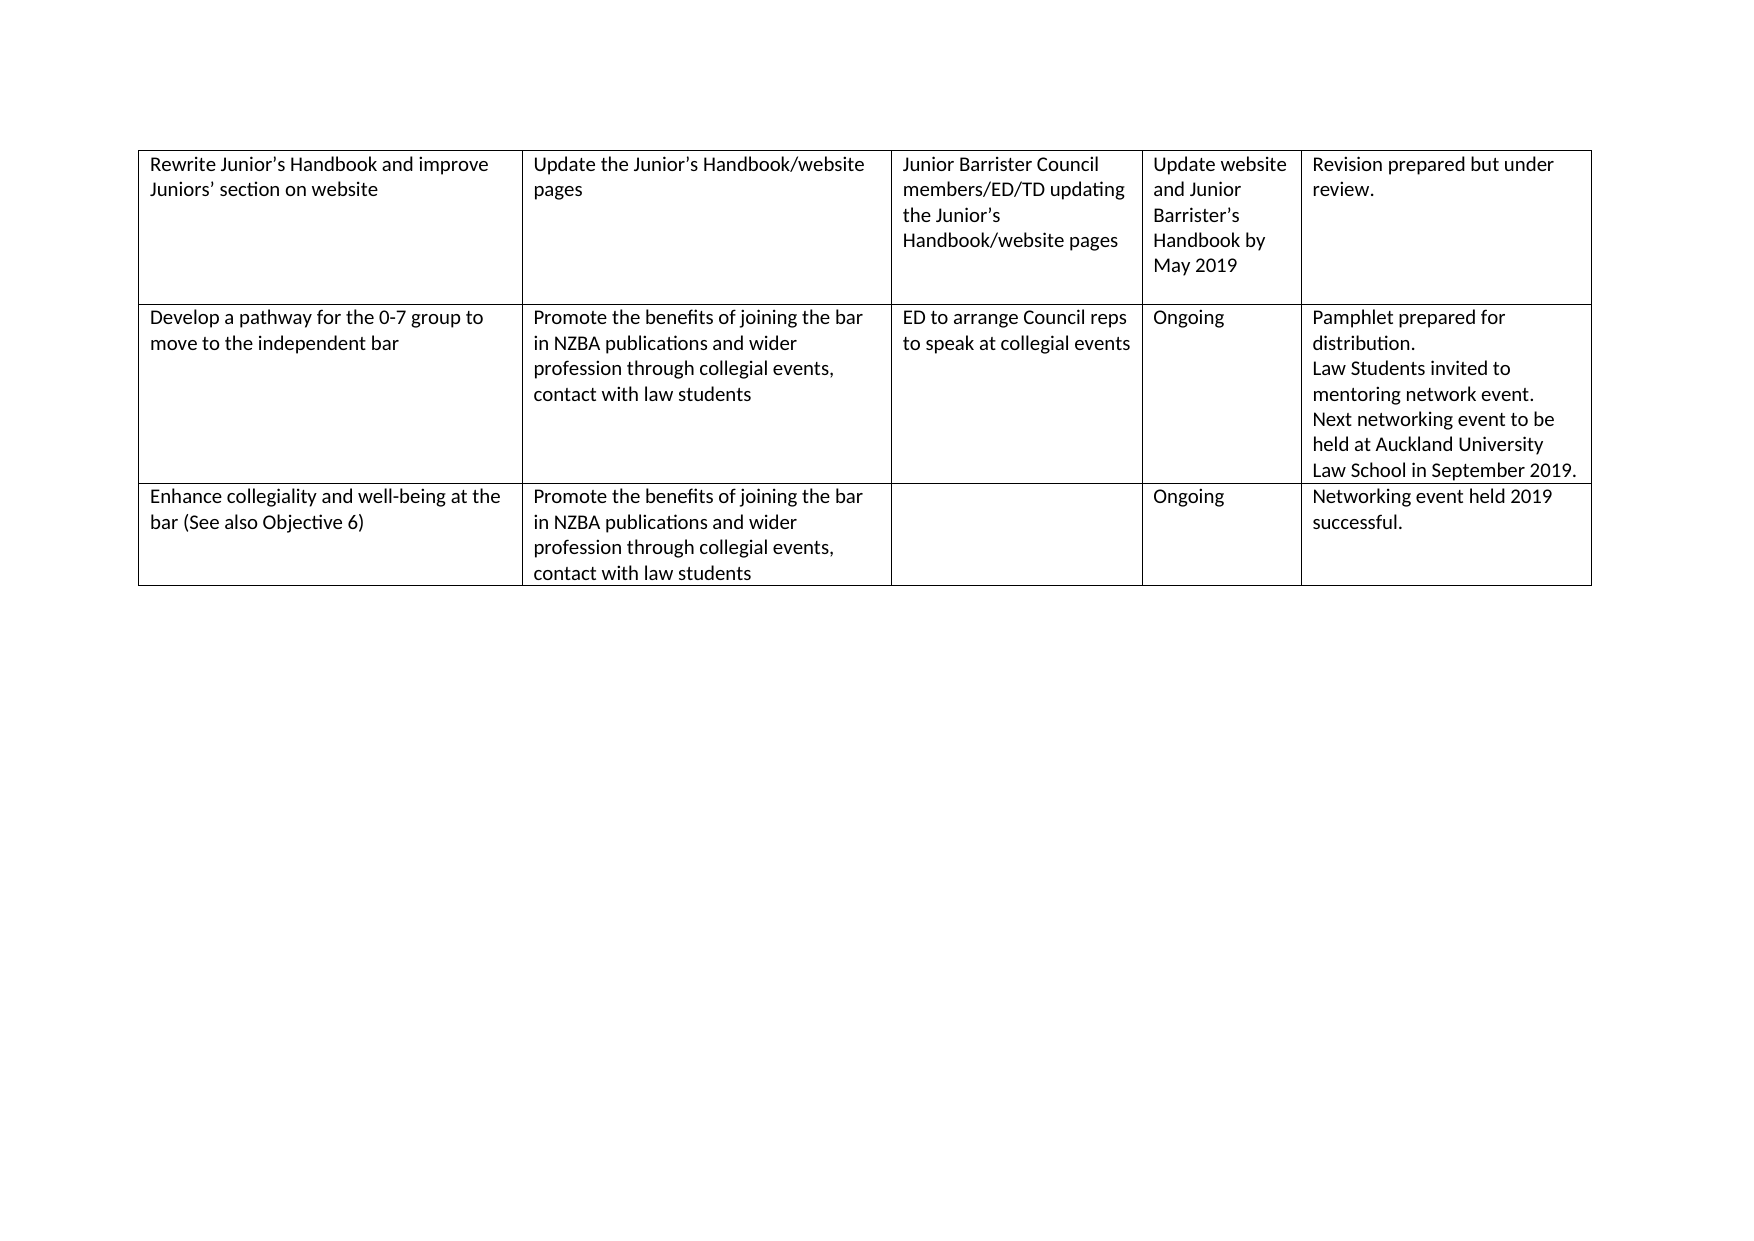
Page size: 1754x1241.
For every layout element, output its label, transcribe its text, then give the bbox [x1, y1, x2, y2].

table_cell Rewrite Junior’s Handbook and improve Juniors’ section on website [139, 151, 522, 303]
table_cell Ongoing [1143, 484, 1301, 585]
table_cell Develop a pathway for the 0-7 group to move to the independent bar [139, 305, 522, 482]
table_cell Networking event held 2019 successful. [1302, 484, 1591, 585]
table_cell Junior Barrister Council members/ED/TD updating the Junior’s Handbook/website pages [892, 151, 1142, 303]
table_cell Ongoing [1143, 305, 1301, 482]
table_cell Revision prepared but under review. [1302, 151, 1591, 303]
table_cell Pamphlet prepared for distribution. Law Students invited to mentoring network event. Next networking event to be held at Auckland University Law School in September 2019. [1302, 305, 1591, 482]
table_cell Update website and Junior Barrister’s Handbook by May 2019 [1143, 151, 1301, 303]
table_cell Enhance collegiality and well-being at the bar (See also Objective 6) [139, 484, 522, 585]
table_cell Promote the benefits of joining the bar in NZBA publications and wider profession through collegial events, contact with law students [523, 484, 891, 585]
table_cell [892, 484, 1142, 585]
table_cell ED to arrange Council reps to speak at collegial events [892, 305, 1142, 482]
table_cell Promote the benefits of joining the bar in NZBA publications and wider profession through collegial events, contact with law students [523, 305, 891, 482]
table_cell Update the Junior’s Handbook/website pages [523, 151, 891, 303]
